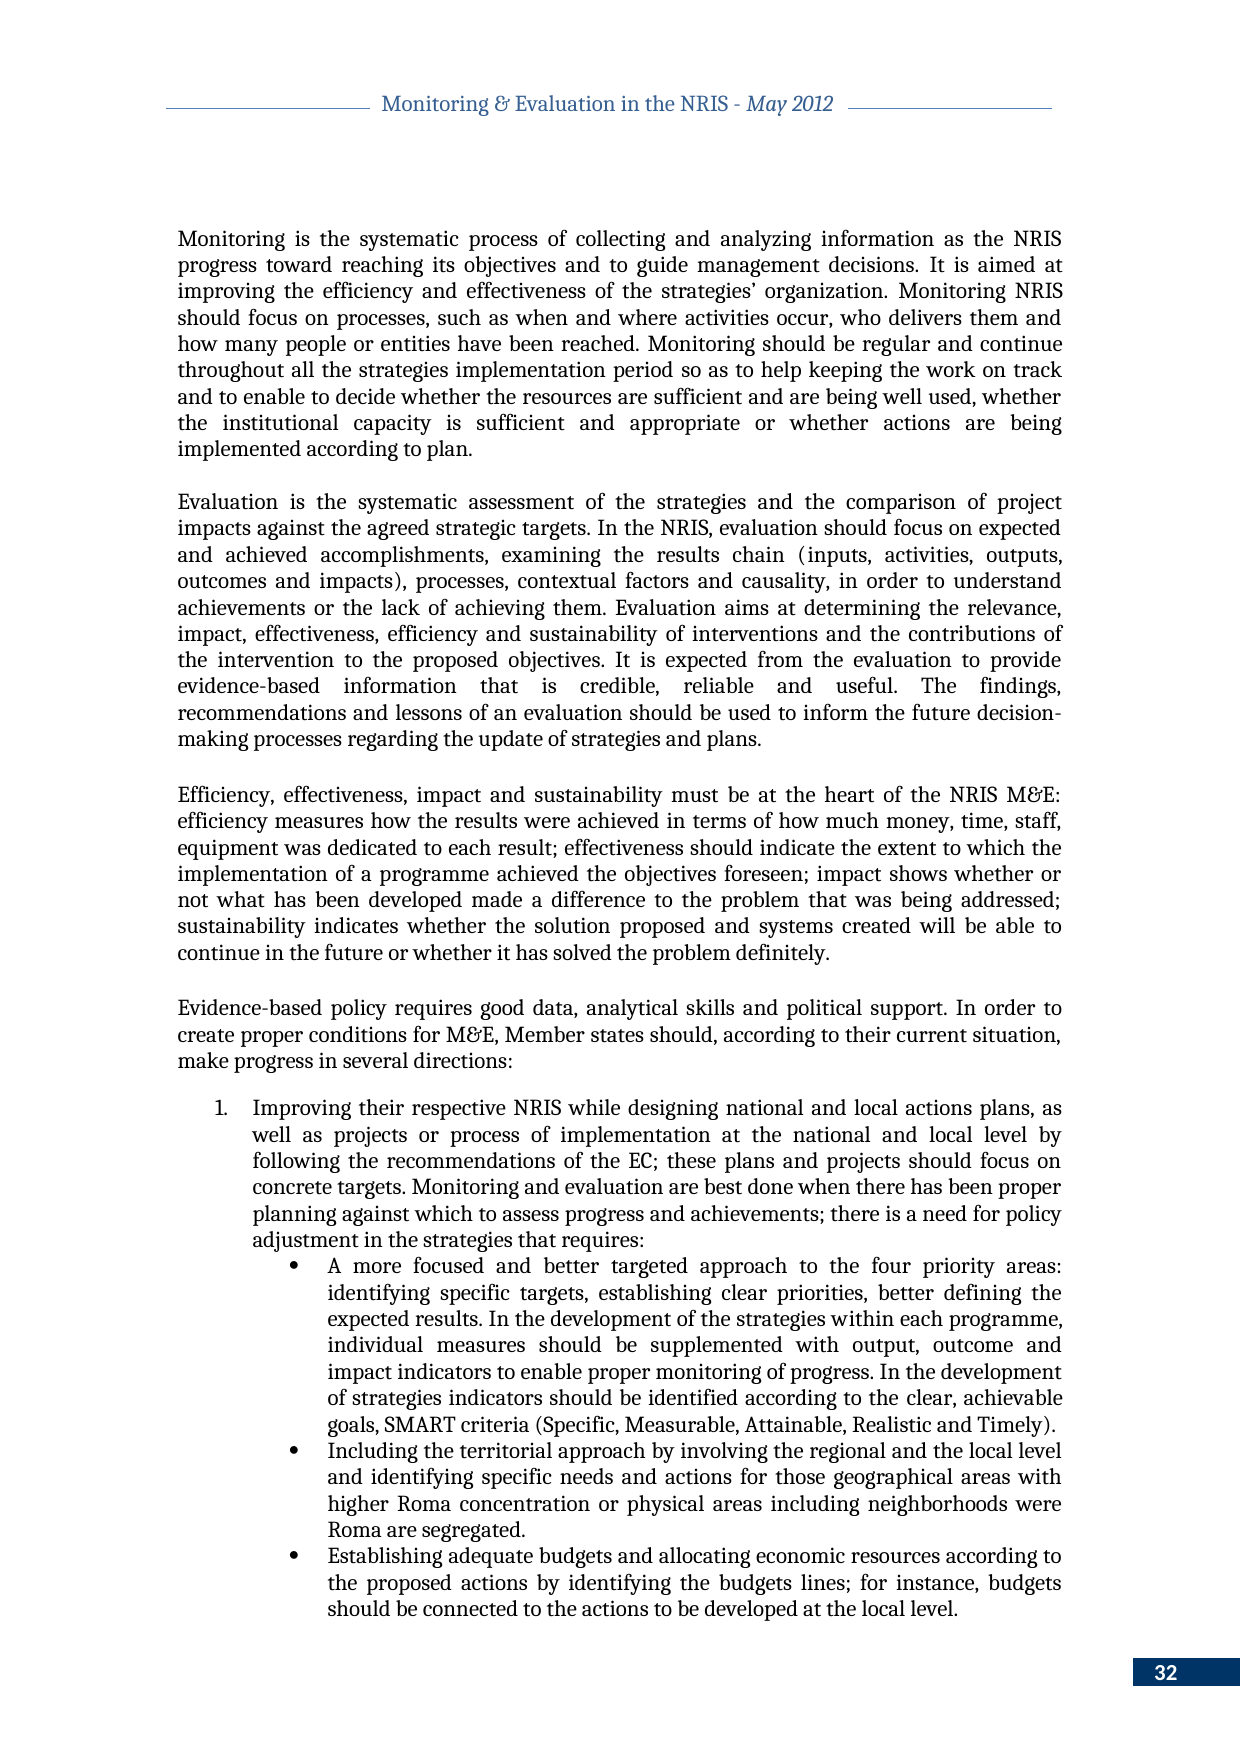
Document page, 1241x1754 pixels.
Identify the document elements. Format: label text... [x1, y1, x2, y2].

text Efficiency, effectiveness, impact and sustainability must be at the heart of the NRIS M&E: efficiency measures how the results were achieved in terms of how much money, time, staff, equipment was dedicated to each result; effectiveness should indicate the extent to which the implementation of a programme achieved the objectives foreseen; impact shows whether or not what has been developed made a difference to the problem that was being addressed; sustainability indicates whether the solution proposed and systems created will be able to continue in the future or whether it has solved the problem definitely. [177, 782, 1063, 966]
text Monitoring is the systematic process of collecting and analyzing information as the NRIS progress toward reaching its objectives and to guide management decisions. It is aimed at improving the efficiency and effectiveness of the strategies’ organization. Monitoring NRIS should focus on processes, such as when and where activities occur, who delivers them and how many people or entities have been reached. Monitoring should be regular and continue throughout all the strategies implementation period so as to help keeping the work on track and to enable to decide whether the resources are sufficient and are being well used, whether the institutional capacity is sufficient and appropriate or whether actions are being implemented according to plan. [177, 225, 1063, 462]
text Evaluation is the systematic assessment of the strategies and the comparison of project impacts against the agreed strategic targets. In the NRIS, evaluation should focus on expected and achieved accomplishments, examining the results chain (inputs, activities, outputs, outcomes and impacts), processes, contextual factors and causality, in order to understand achievements or the lack of achieving them. Evaluation aims at determining the relevance, impact, effectiveness, efficiency and sustainability of interventions and the contributions of the intervention to the proposed objectives. It is expected from the evaluation to provide evidence-based information that is credible, reliable and useful. The findings, recommendations and lessons of an evaluation should be used to inform the future decision-making processes regarding the update of strategies and plans. [177, 489, 1063, 752]
text Evidence-based policy requires good data, analytical skills and political support. In order to create proper conditions for M&E, Member states should, according to their current situation, make progress in several directions: [177, 995, 1063, 1074]
list A more focused and better targeted approach to the four priority areas: identifying specific targets, establishing clear priorities, better defining the expected results. In the development of the strategies within each programme, individual measures should be supplemented with output, outcome and impact indicators to enable proper monitoring of progress. In the development of strategies indicators should be identified according to the clear, achievable goals, SMART criteria (Specific, Measurable, Attainable, Realistic and Timely). [290, 1253, 1063, 1438]
list Improving their respective NRIS while designing national and local actions plans, as well as projects or process of implementation at the national and local level by following the recommendations of the EC; these plans and projects should focus on concrete targets. Monitoring and evaluation are best done when there has been proper planning against which to assess progress and achievements; there is a need for policy adjustment in the strategies that requires: [215, 1095, 1063, 1253]
list Including the territorial approach by involving the regional and the local level and identifying specific needs and actions for those geographical areas with higher Roma concentration or physical areas including neighborhoods were Roma are segregated. [290, 1438, 1063, 1543]
list Establishing adequate budgets and allocating economic resources according to the proposed actions by identifying the budgets lines; for instance, budgets should be connected to the actions to be developed at the local level. [290, 1543, 1063, 1622]
